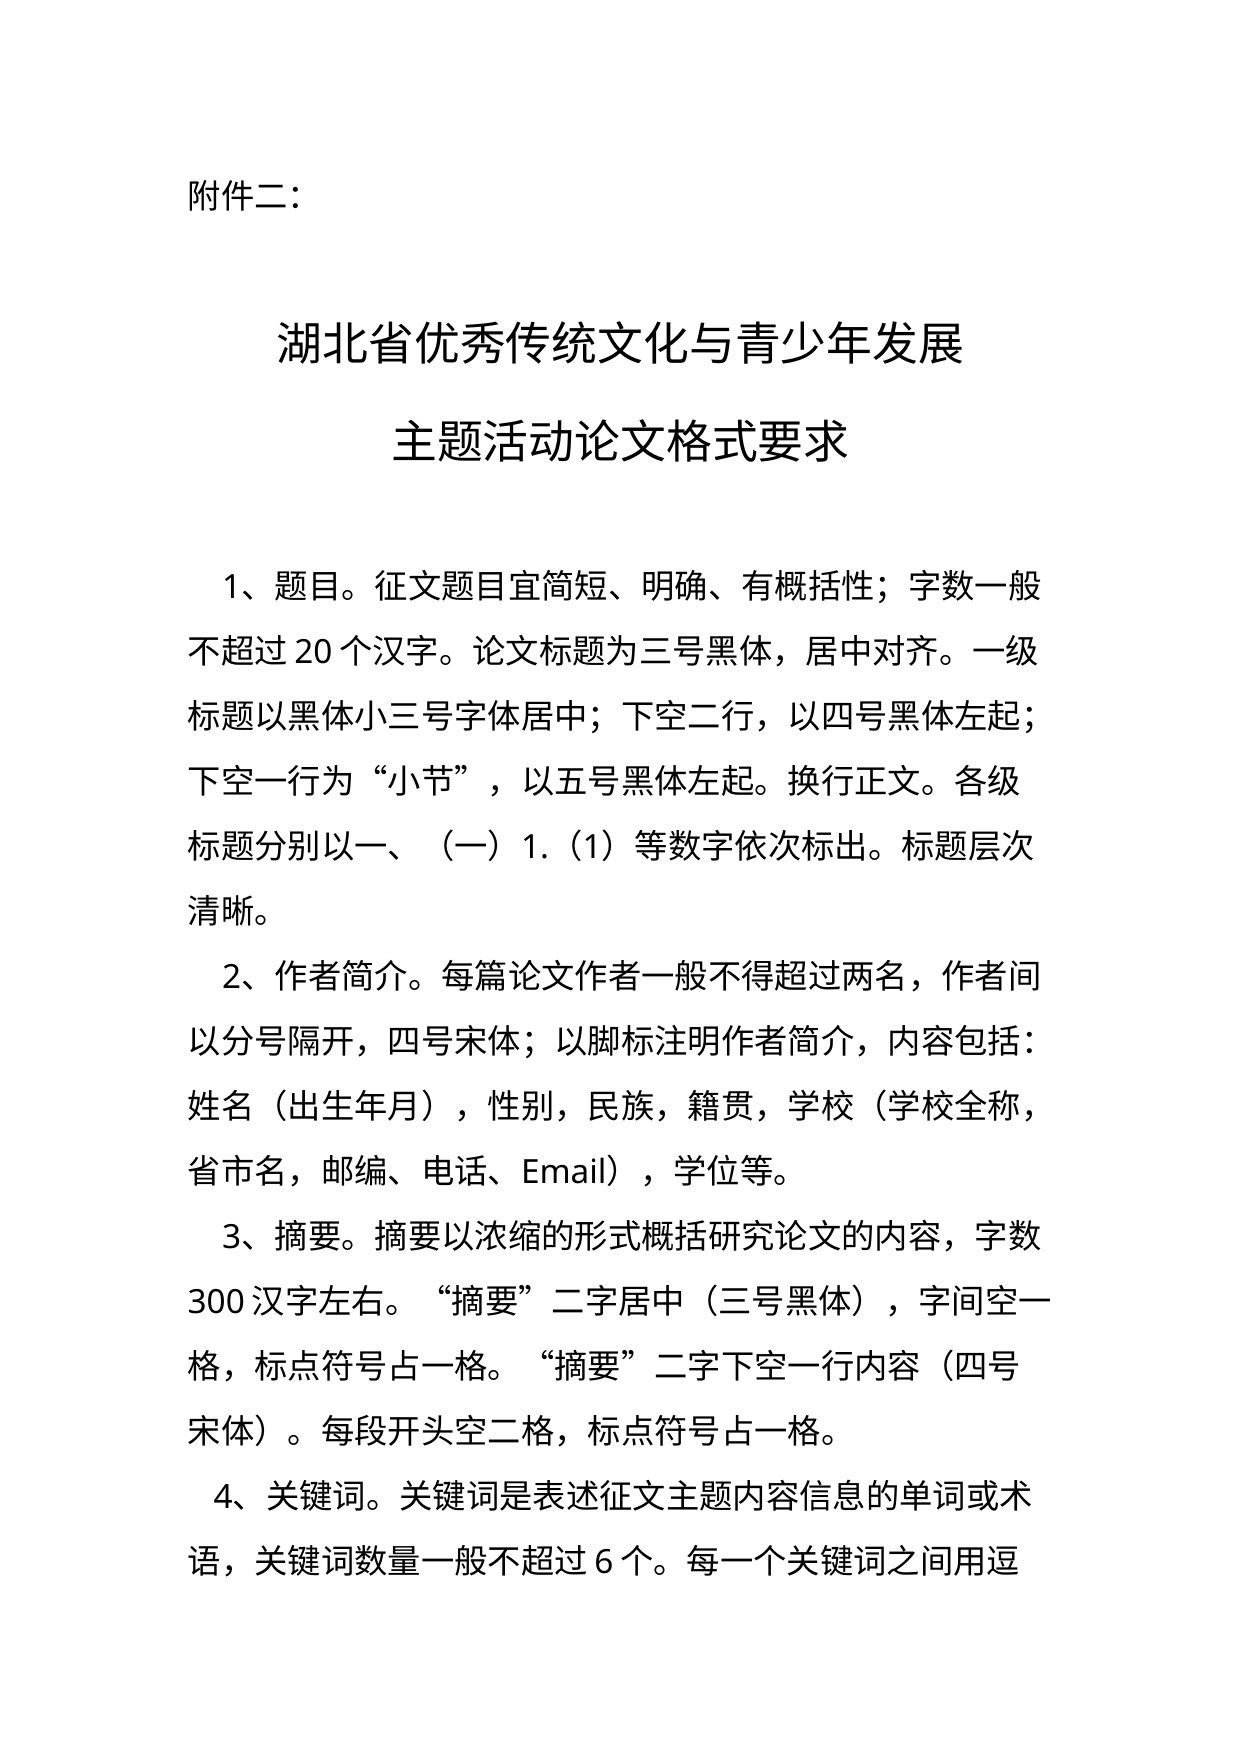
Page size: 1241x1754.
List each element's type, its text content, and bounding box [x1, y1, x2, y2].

text 湖北省优秀传统文化与青少年发展 [187, 292, 1053, 389]
text 2、作者简介。每篇论文作者一般不得超过两名，作者间以分号隔开，四号宋体；以脚标注明作者简介，内容包括：姓名（出生年月），性别，民族，籍贯，学校（学校全称，省市名，邮编、电话、Email），学位等。 [187, 942, 1053, 1202]
text 1、题目。征文题目宜简短、明确、有概括性；字数一般不超过20个汉字。论文标题为三号黑体，居中对齐。一级标题以黑体小三号字体居中；下空二行，以四号黑体左起；下空一行为“小节”，以五号黑体左起。换行正文。各级标题分别以一、（一）1.（1）等数字依次标出。标题层次清晰。 [187, 552, 1053, 942]
text 主题活动论文格式要求 [187, 389, 1053, 487]
text 3、摘要。摘要以浓缩的形式概括研究论文的内容，字数300汉字左右。“摘要”二字居中（三号黑体），字间空一格，标点符号占一格。“摘要”二字下空一行内容（四号宋体）。每段开头空二格，标点符号占一格。 [187, 1202, 1053, 1462]
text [187, 1462, 1053, 1592]
text 附件二： [187, 162, 1053, 227]
